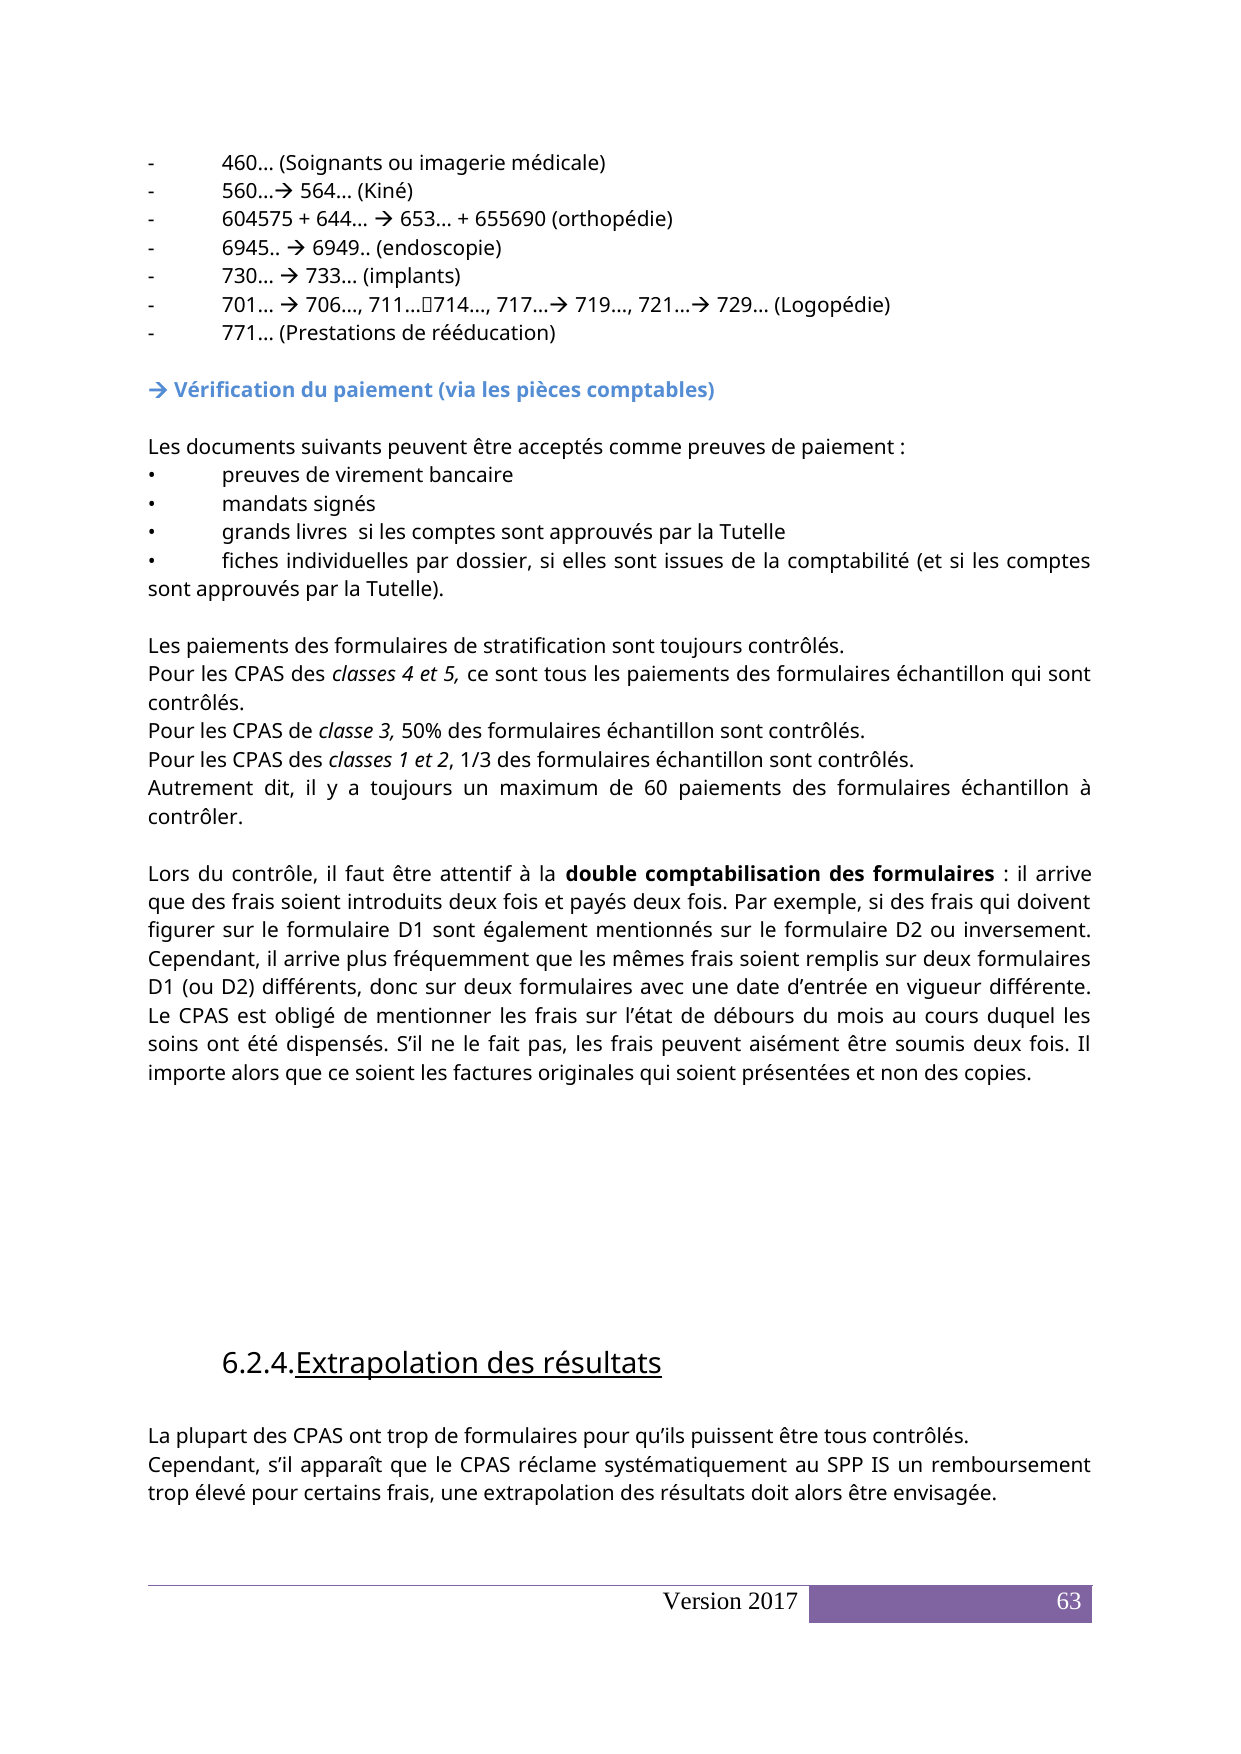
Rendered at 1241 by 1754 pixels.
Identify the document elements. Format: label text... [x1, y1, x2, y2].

text - 6945.. 6949.. (endoscopie) [148, 233, 1092, 261]
text Pour les CPAS de classe 3, 50% des formulaires échantillon sont contrôlés. [148, 716, 1092, 745]
text Les documents suivants peuvent être acceptés comme preuves de paiement : [148, 432, 1092, 461]
text Les paiements des formulaires de stratification sont toujours contrôlés. [148, 631, 1092, 659]
subtitle Cependant, s’il apparaît que le CPAS réclame systématiquement au SPP IS un remboursement trop élevé pour certains frais, une extrapolation des résultats doit alors être envisagée. [148, 1450, 1092, 1507]
text Autrement dit, il y a toujours un maximum de 60 paiements des formulaires échantillon à contrôler. [148, 773, 1092, 830]
text • fiches individuelles par dossier, si elles sont issues de la comptabilité (et si les comptes sont approuvés par la Tutelle). [148, 546, 1092, 603]
text - 701… 706…, 711…714…, 717… 719…, 721… 729… (Logopédie) [148, 290, 1092, 318]
text - 604575 + 644… 653… + 655690 (orthopédie) [148, 204, 1092, 233]
text - 460… (Soignants ou imagerie médicale) [148, 148, 1092, 176]
text • preuves de virement bancaire [148, 461, 1092, 489]
subtitle Extrapolation des résultats [222, 1342, 1092, 1382]
text - 560… 564… (Kiné) [148, 176, 1092, 204]
text Pour les CPAS des classes 4 et 5, ce sont tous les paiements des formulaires échantillon qui sont contrôlés. [148, 659, 1092, 716]
text Vérification du paiement (via les pièces comptables) [148, 375, 1092, 404]
text • grands livres si les comptes sont approuvés par la Tutelle [148, 517, 1092, 546]
subtitle La plupart des CPAS ont trop de formulaires pour qu’ils puissent être tous contrôlés. [148, 1421, 1092, 1450]
text • mandats signés [148, 489, 1092, 517]
text - 771… (Prestations de rééducation) [148, 318, 1092, 347]
text - 730… 733… (implants) [148, 261, 1092, 290]
text Lors du contrôle, il faut être attentif à la double comptabilisation des formulaires : il arrive que des frais soient introduits deux fois et payés deux fois. Par exemple, si des frais qui doivent figurer sur le formulaire D1 sont également mentionnés sur le formulaire D2 ou inversement. Cependant, il arrive plus fréquemment que les mêmes frais soient remplis sur deux formulaires D1 (ou D2) différents, donc sur deux formulaires avec une date d’entrée en vigueur différente. Le CPAS est obligé de mentionner les frais sur l’état de débours du mois au cours duquel les soins ont été dispensés. S’il ne le fait pas, les frais peuvent aisément être soumis deux fois. Il importe alors que ce soient les factures originales qui soient présentées et non des copies. [148, 859, 1092, 1086]
text Pour les CPAS des classes 1 et 2, 1/3 des formulaires échantillon sont contrôlés. [148, 745, 1092, 773]
